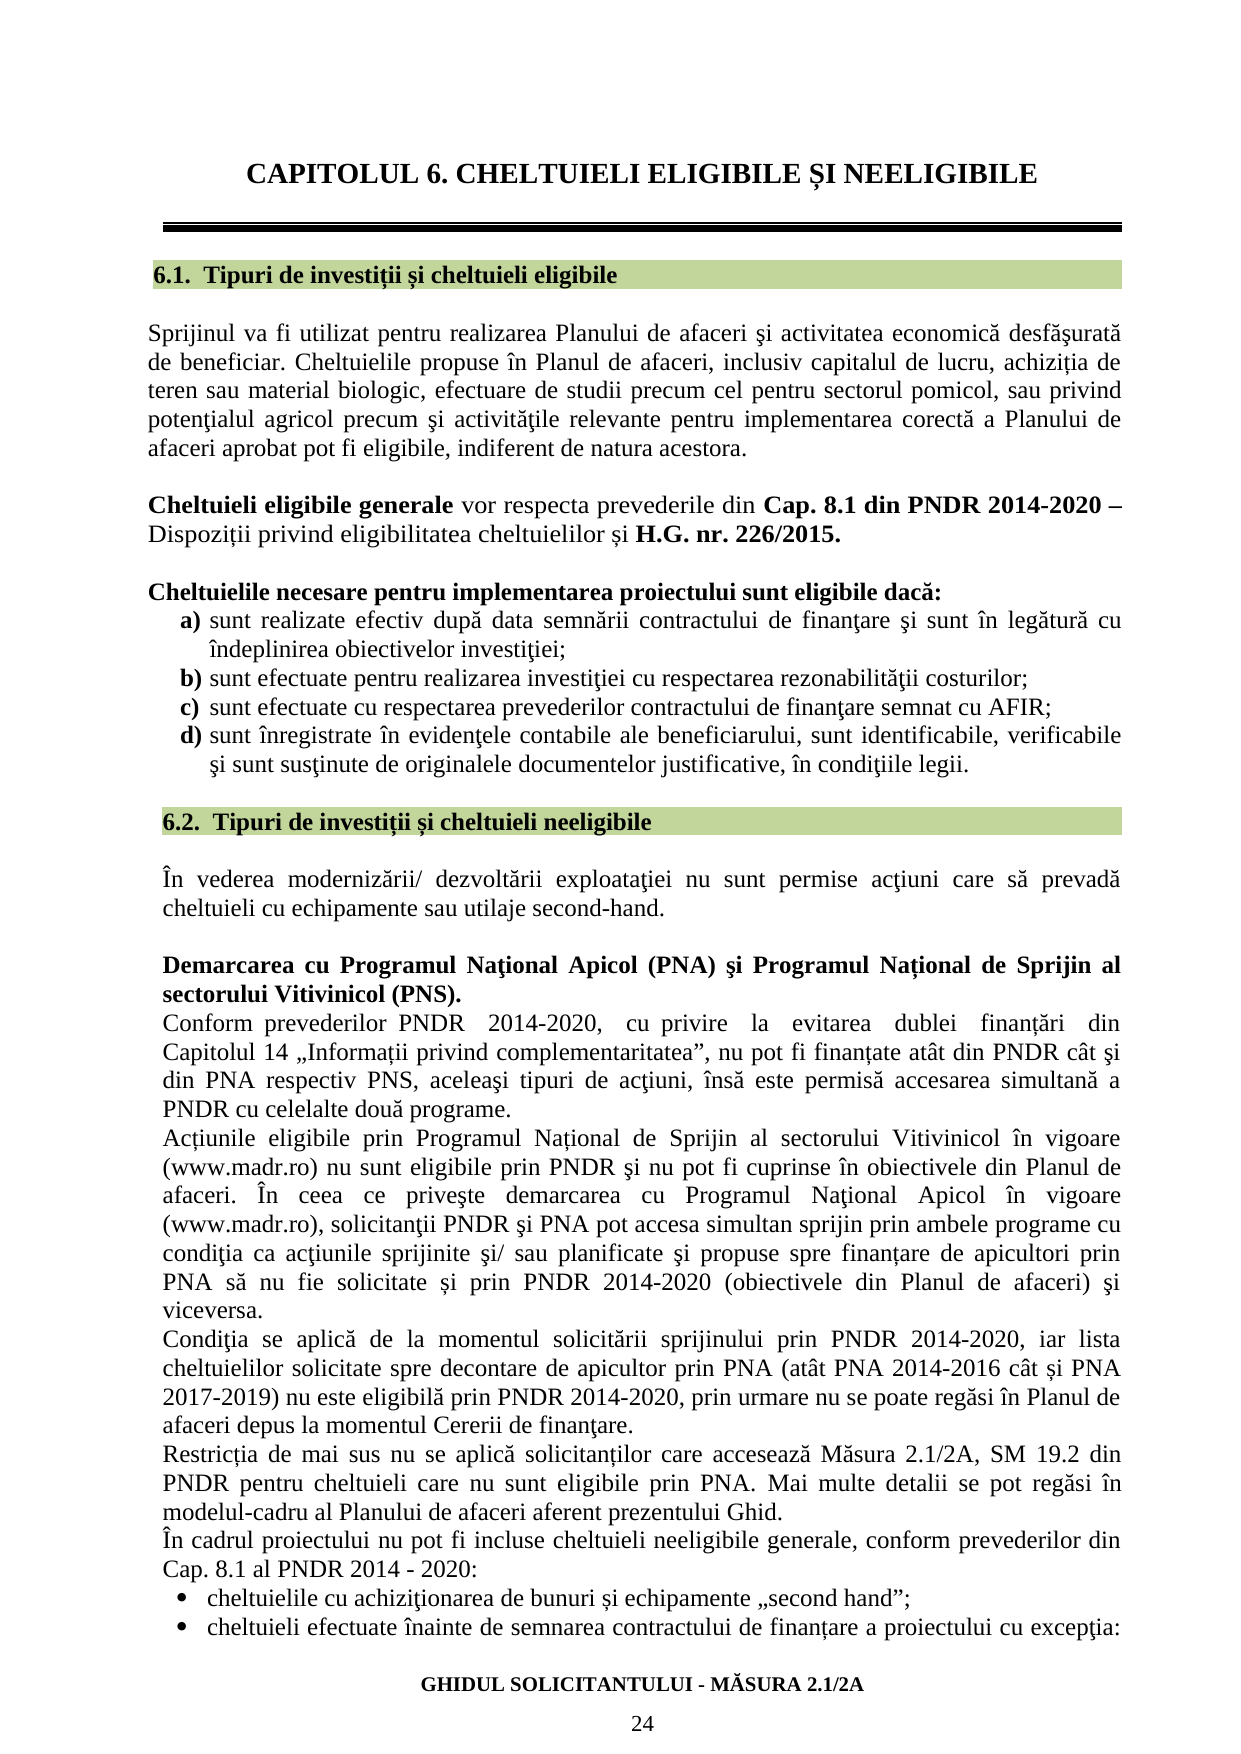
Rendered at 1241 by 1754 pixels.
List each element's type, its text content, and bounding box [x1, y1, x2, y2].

list sunt efectuate cu respectarea prevederilor contractului de finanţare semnat cu AFIR; [180, 692, 1122, 720]
text În vederea modernizării/ dezvoltării exploataţiei nu sunt permise acţiuni care să prevadă cheltuieli cu echipamente sau utilaje second-hand. [162, 864, 1122, 922]
text Conform prevederilor PNDR 2014-2020, cu privire la evitarea dublei finanțări din Capitolul 14 „Informații privind complementaritatea”, nu pot fi finanțate atât din PNDR cât şi din PNA respectiv PNS, aceleaşi tipuri de acţiuni, însă este permisă accesarea simultană a PNDR cu celelalte două programe. [162, 1008, 1122, 1123]
list cheltuielile cu achiziţionarea de bunuri și echipamente „second hand”; [177, 1583, 1122, 1612]
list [177, 1612, 1122, 1640]
text Demarcarea cu Programul Naţional Apicol (PNA) şi Programul Național de Sprijin al sectorului Vitivinicol (PNS). [162, 950, 1122, 1008]
text CAPITOLUL 6. CHELTUIELI ELIGIBILE ȘI NEELIGIBILE [162, 156, 1122, 189]
text Condiţia se aplică de la momentul solicitării sprijinului prin PNDR 2014-2020, iar lista cheltuielilor solicitate spre decontare de apicultor prin PNA (atât PNA 2014-2016 cât și PNA 2017-2019) nu este eligibilă prin PNDR 2014-2020, prin urmare nu se poate regăsi în Planul de afaceri depus la momentul Cererii de finanţare. [162, 1324, 1122, 1439]
list sunt înregistrate în evidenţele contabile ale beneficiarului, sunt identificabile, verificabile şi sunt susţinute de originalele documentelor justificative, în condiţiile legii. [180, 720, 1122, 778]
text Restricția de mai sus nu se aplică solicitanților care accesează Măsura 2.1/2A, SM 19.2 din PNDR pentru cheltuieli care nu sunt eligibile prin PNA. Mai multe detalii se pot regăsi în modelul-cadru al Planului de afaceri aferent prezentului Ghid. [162, 1439, 1122, 1525]
text Cheltuielile necesare pentru implementarea proiectului sunt eligibile dacă: [148, 577, 1122, 605]
text În cadrul proiectului nu pot fi incluse cheltuieli neeligibile generale, conform prevederilor din Cap. 8.1 al PNDR 2014 - 2020: [162, 1525, 1122, 1583]
text Cheltuieli eligibile generale vor respecta prevederile din Cap. 8.1 din PNDR 2014‐2020 – Dispoziții privind eligibilitatea cheltuielilor și H.G. nr. 226/2015. [148, 490, 1122, 548]
list sunt realizate efectiv după data semnării contractului de finanţare şi sunt în legătură cu îndeplinirea obiectivelor investiţiei; [180, 605, 1122, 663]
text Sprijinul va fi utilizat pentru realizarea Planului de afaceri şi activitatea economică desfăşurată de beneficiar. Cheltuielile propuse în Planul de afaceri, inclusiv capitalul de lucru, achiziția de teren sau material biologic, efectuare de studii precum cel pentru sectorul pomicol, sau privind potenţialul agricol precum şi activităţile relevante pentru implementarea corectă a Planului de afaceri aprobat pot fi eligibile, indiferent de natura acestora. [148, 318, 1122, 462]
text 6.2. Tipuri de investiții și cheltuieli neeligibile [162, 807, 1122, 835]
text 6.1. Tipuri de investiții și cheltuieli eligibile [153, 260, 1122, 289]
list sunt efectuate pentru realizarea investiţiei cu respectarea rezonabilităţii costurilor; [180, 663, 1122, 692]
text Acțiunile eligibile prin Programul Național de Sprijin al sectorului Vitivinicol în vigoare (www.madr.ro) nu sunt eligibile prin PNDR şi nu pot fi cuprinse în obiectivele din Planul de afaceri. În ceea ce priveşte demarcarea cu Programul Naţional Apicol în vigoare (www.madr.ro), solicitanţii PNDR şi PNA pot accesa simultan sprijin prin ambele programe cu condiţia ca acţiunile sprijinite şi/ sau planificate şi propuse spre finanțare de apicultori prin PNA să nu fie solicitate și prin PNDR 2014-2020 (obiectivele din Planul de afaceri) şi viceversa. [162, 1123, 1122, 1324]
